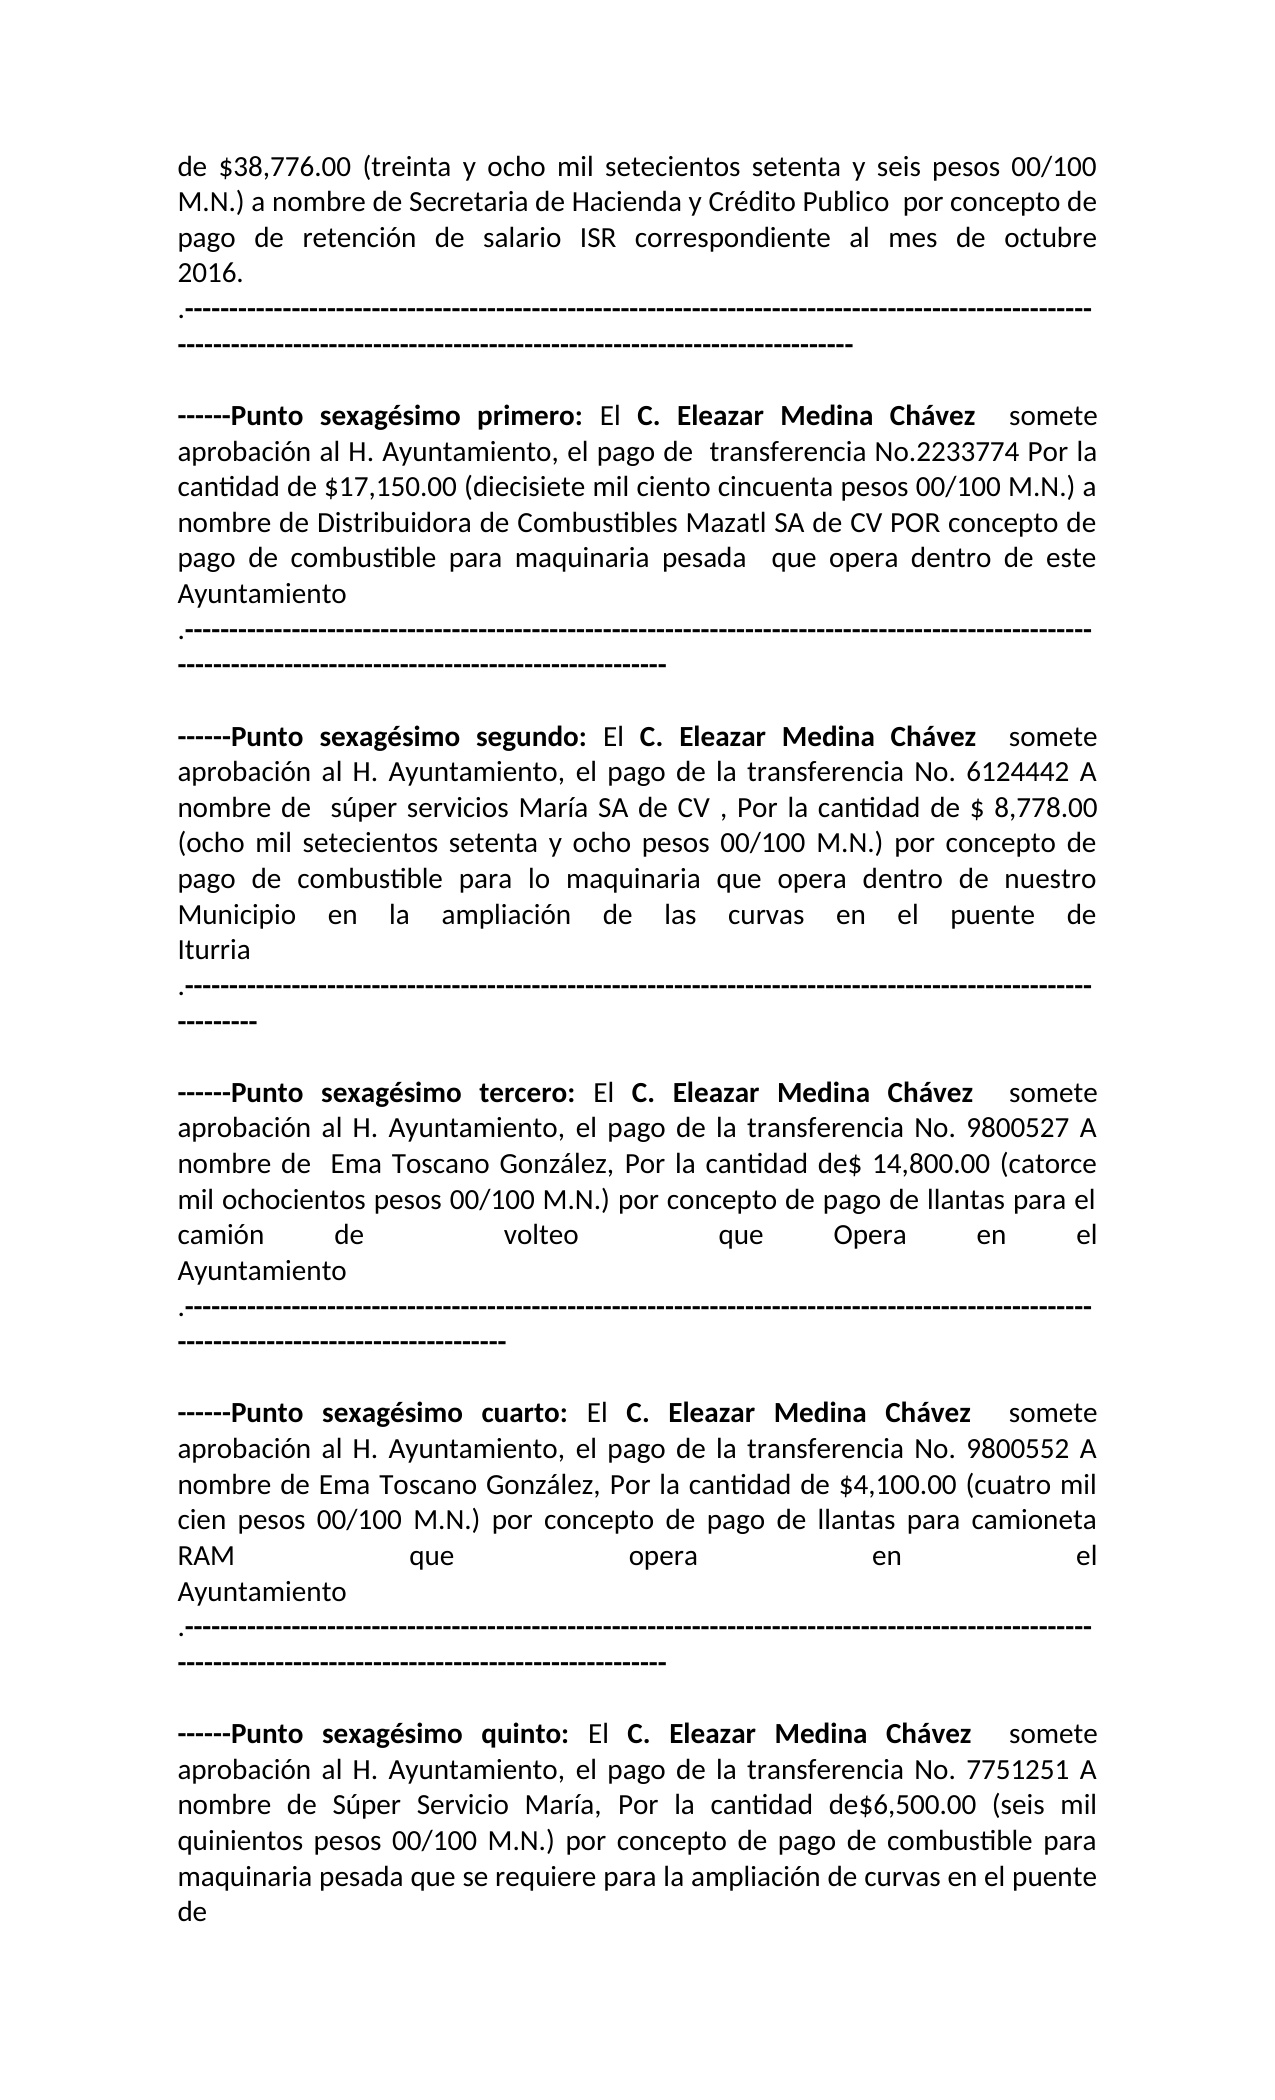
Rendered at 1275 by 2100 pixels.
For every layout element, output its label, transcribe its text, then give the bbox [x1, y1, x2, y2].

text ------Punto sexagésimo segundo: El C. Eleazar Medina Chávez somete aprobación al H. Ayuntamiento, el pago de la transferencia No. 6124442 A nombre de súper servicios María SA de CV , Por la cantidad de $ 8,778.00 (ocho mil setecientos setenta y ocho pesos 00/100 M.N.) por concepto de pago de combustible para lo maquinaria que opera dentro de nuestro Municipio en la ampliación de las curvas en el puente de Iturria .--------------------------------------------------------------------------------------------------------------- [177, 718, 1098, 1038]
text ------Punto sexagésimo tercero: El C. Eleazar Medina Chávez somete aprobación al H. Ayuntamiento, el pago de la transferencia No. 9800527 A nombre de Ema Toscano González, Por la cantidad de$ 14,800.00 (catorce mil ochocientos pesos 00/100 M.N.) por concepto de pago de llantas para el camión de volteo que Opera en el Ayuntamiento.------------------------------------------------------------------------------------------------------------------------------------------- [177, 1074, 1098, 1359]
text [177, 1715, 1098, 1929]
text ------Punto sexagésimo primero: El C. Eleazar Medina Chávez somete aprobación al H. Ayuntamiento, el pago de transferencia No.2233774 Por la cantidad de $17,150.00 (diecisiete mil ciento cincuenta pesos 00/100 M.N.) a nombre de Distribuidora de Combustibles Mazatl SA de CV POR concepto de pago de combustible para maquinaria pesada que opera dentro de este Ayuntamiento .------------------------------------------------------------------------------------------------------------------------------------------------------------- [177, 397, 1098, 682]
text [177, 148, 1098, 361]
text ------Punto sexagésimo cuarto: El C. Eleazar Medina Chávez somete aprobación al H. Ayuntamiento, el pago de la transferencia No. 9800552 A nombre de Ema Toscano González, Por la cantidad de $4,100.00 (cuatro mil cien pesos 00/100 M.N.) por concepto de pago de llantas para camioneta RAM que opera en el Ayuntamiento.------------------------------------------------------------------------------------------------------------------------------------------------------------- [177, 1394, 1098, 1679]
